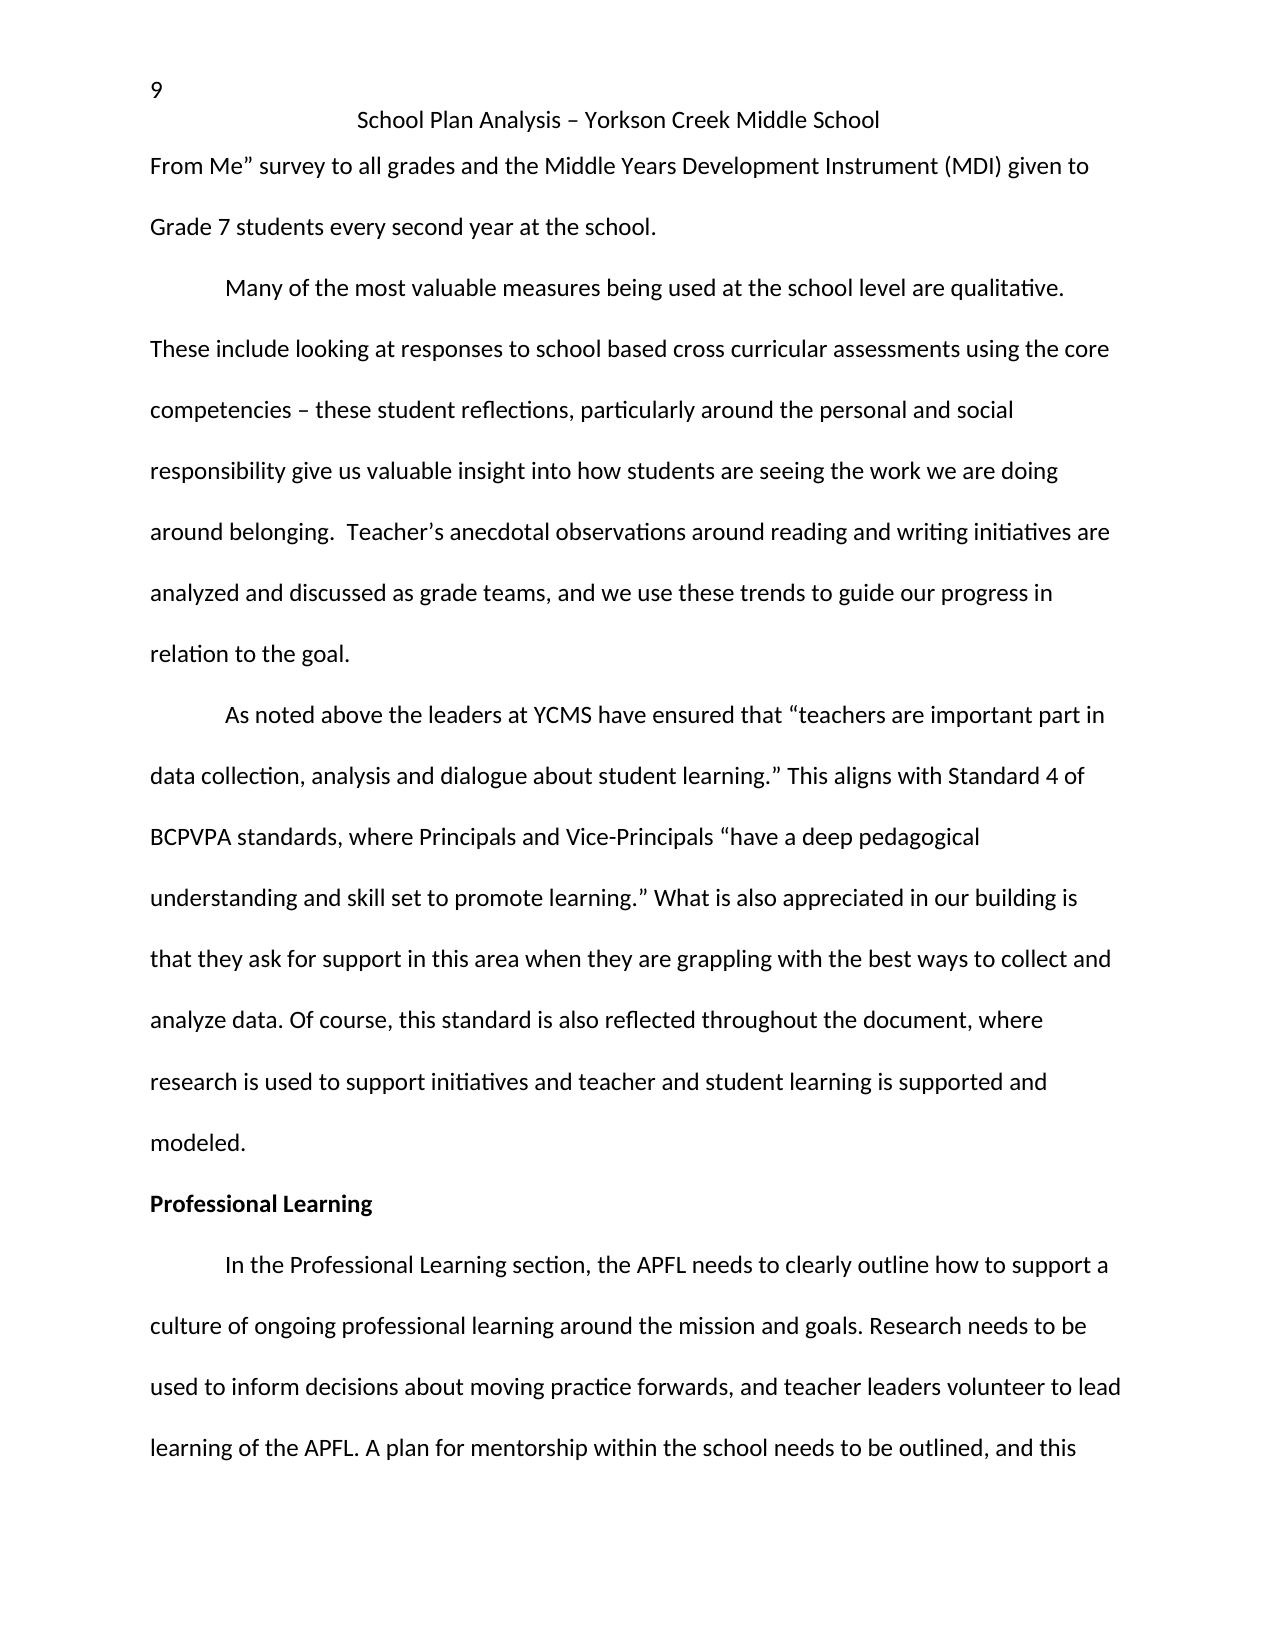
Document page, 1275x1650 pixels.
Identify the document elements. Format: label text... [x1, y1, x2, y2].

text As noted above the leaders at YCMS have ensured that “teachers are important part in data collection, analysis and dialogue about student learning.” This aligns with Standard 4 of BCPVPA standards, where Principals and Vice-Principals “have a deep pedagogical understanding and skill set to promote learning.” What is also appreciated in our building is that they ask for support in this area when they are grappling with the best ways to collect and analyze data. Of course, this standard is also reflected throughout the document, where research is used to support initiatives and teacher and student learning is supported and modeled. [150, 699, 1125, 1157]
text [150, 150, 1125, 242]
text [150, 1249, 1125, 1462]
text Many of the most valuable measures being used at the school level are qualitative. These include looking at responses to school based cross curricular assessments using the core competencies – these student reflections, particularly around the personal and social responsibility give us valuable insight into how students are seeing the work we are doing around belonging. Teacher’s anecdotal observations around reading and writing initiatives are analyzed and discussed as grade teams, and we use these trends to guide our progress in relation to the goal. [150, 272, 1125, 669]
text Professional Learning [150, 1188, 1125, 1218]
